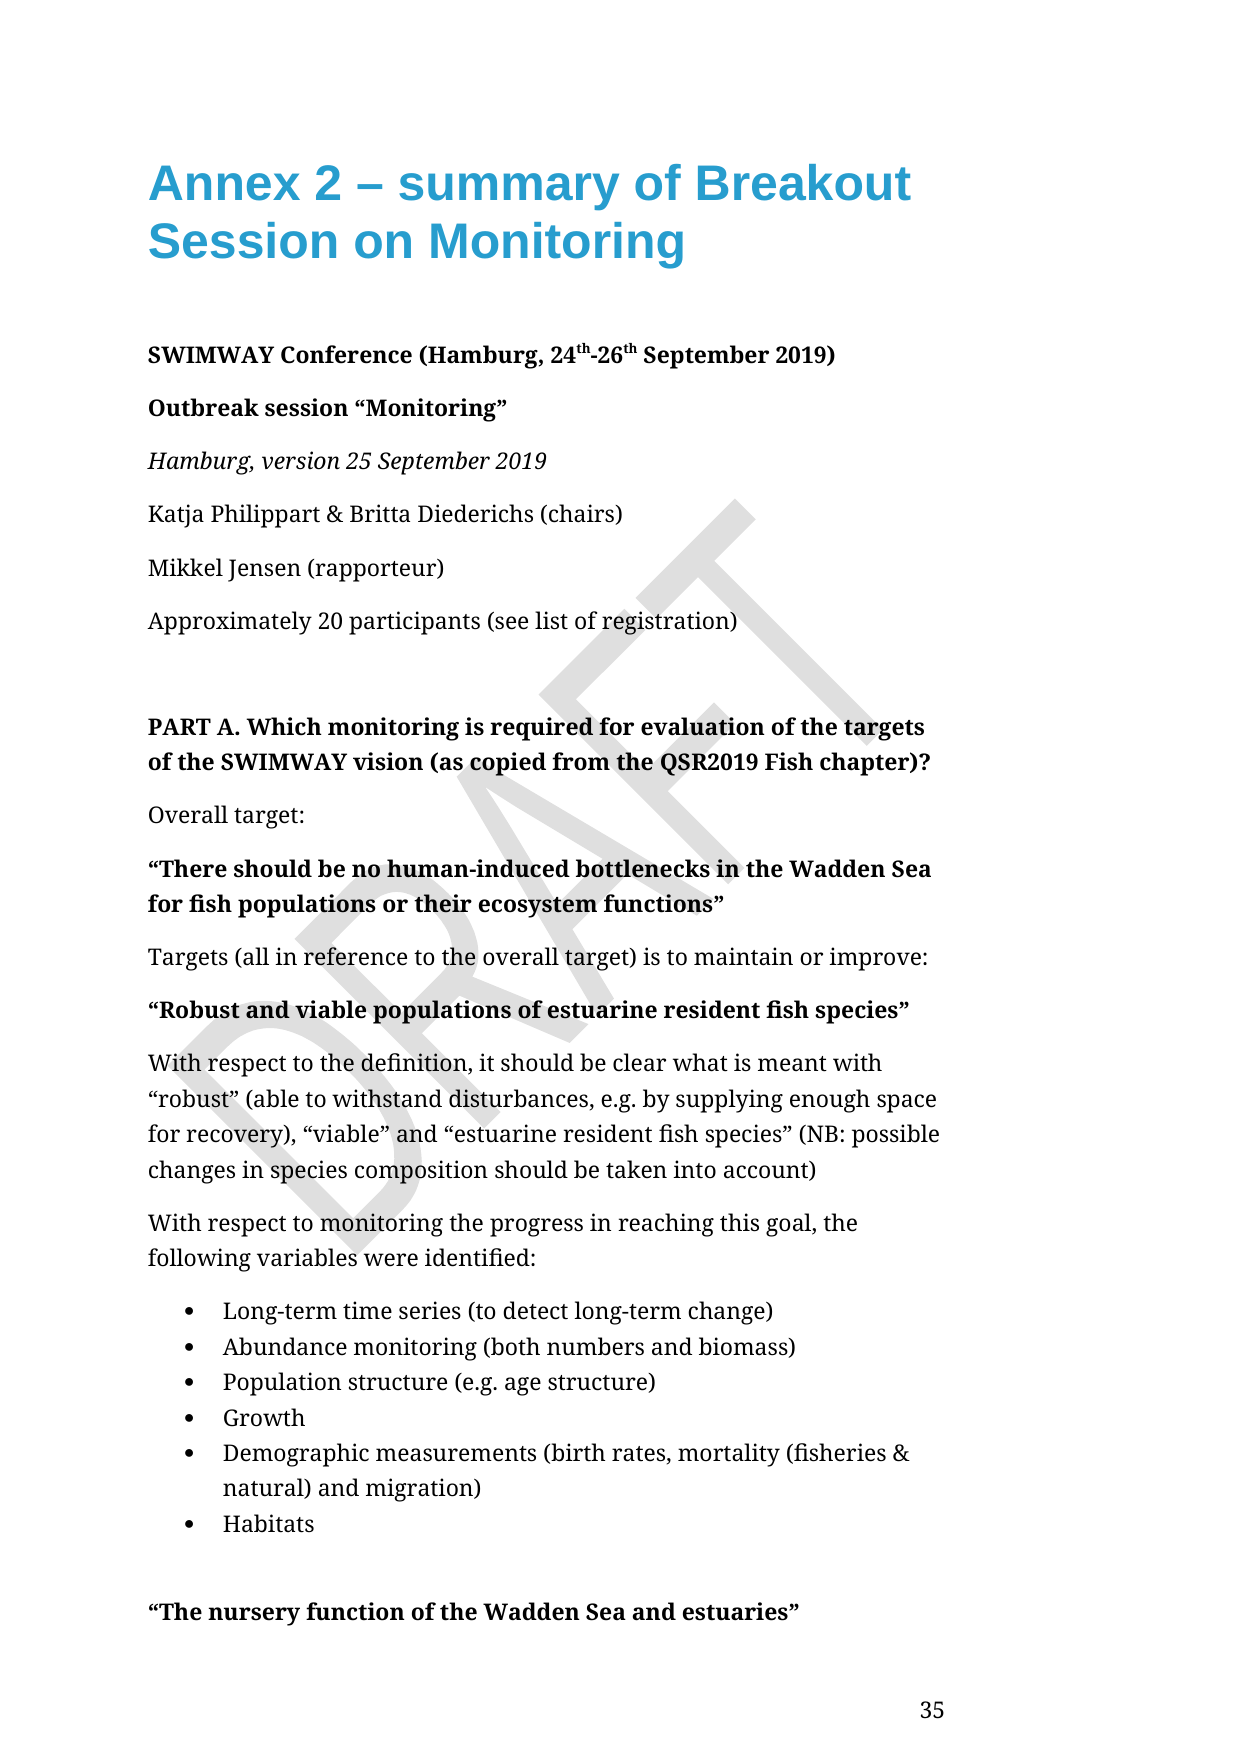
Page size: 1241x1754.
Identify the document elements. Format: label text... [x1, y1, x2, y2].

text Approximately 20 participants (see list of registration) [148, 601, 945, 636]
text With respect to the definition, it should be clear what is meant with “robust” (able to withstand disturbances, e.g. by supplying enough space for recovery), “viable” and “estuarine resident fish species” (NB: possible changes in species composition should be taken into account) [148, 1043, 945, 1185]
text PART A. Which monitoring is required for evaluation of the targets of the SWIMWAY vision (as copied from the QSR2019 Fish chapter)? [148, 707, 945, 778]
text “Robust and viable populations of estuarine resident fish species” [148, 990, 945, 1026]
list Demographic measurements (birth rates, mortality (fisheries & natural) and migration) [185, 1433, 945, 1504]
text With respect to monitoring the progress in reaching this goal, the following variables were identified: [148, 1203, 945, 1274]
list Abundance monitoring (both numbers and biomass) [185, 1327, 945, 1362]
text Annex 2 – summary of Breakout Session on Monitoring [148, 153, 945, 268]
list Habitats [185, 1504, 945, 1539]
text Targets (all in reference to the overall target) is to maintain or improve: [148, 937, 945, 973]
text Mikkel Jensen (rapporteur) [148, 548, 945, 583]
list Growth [185, 1398, 945, 1433]
text “The nursery function of the Wadden Sea and estuaries” [148, 1592, 945, 1628]
text Hamburg, version 25 September 2019 [148, 441, 945, 477]
text SWIMWAY Conference (Hamburg, 24th-26th September 2019) [148, 335, 945, 371]
text Outbreak session “Monitoring” [148, 388, 945, 424]
text Overall target: [148, 796, 945, 831]
text Katja Philippart & Britta Diederichs (chairs) [148, 494, 945, 530]
list Population structure (e.g. age structure) [185, 1362, 945, 1398]
list Long-term time series (to detect long-term change) [185, 1291, 945, 1327]
text “There should be no human-induced bottlenecks in the Wadden Sea for fish populations or their ecosystem functions” [148, 849, 945, 919]
